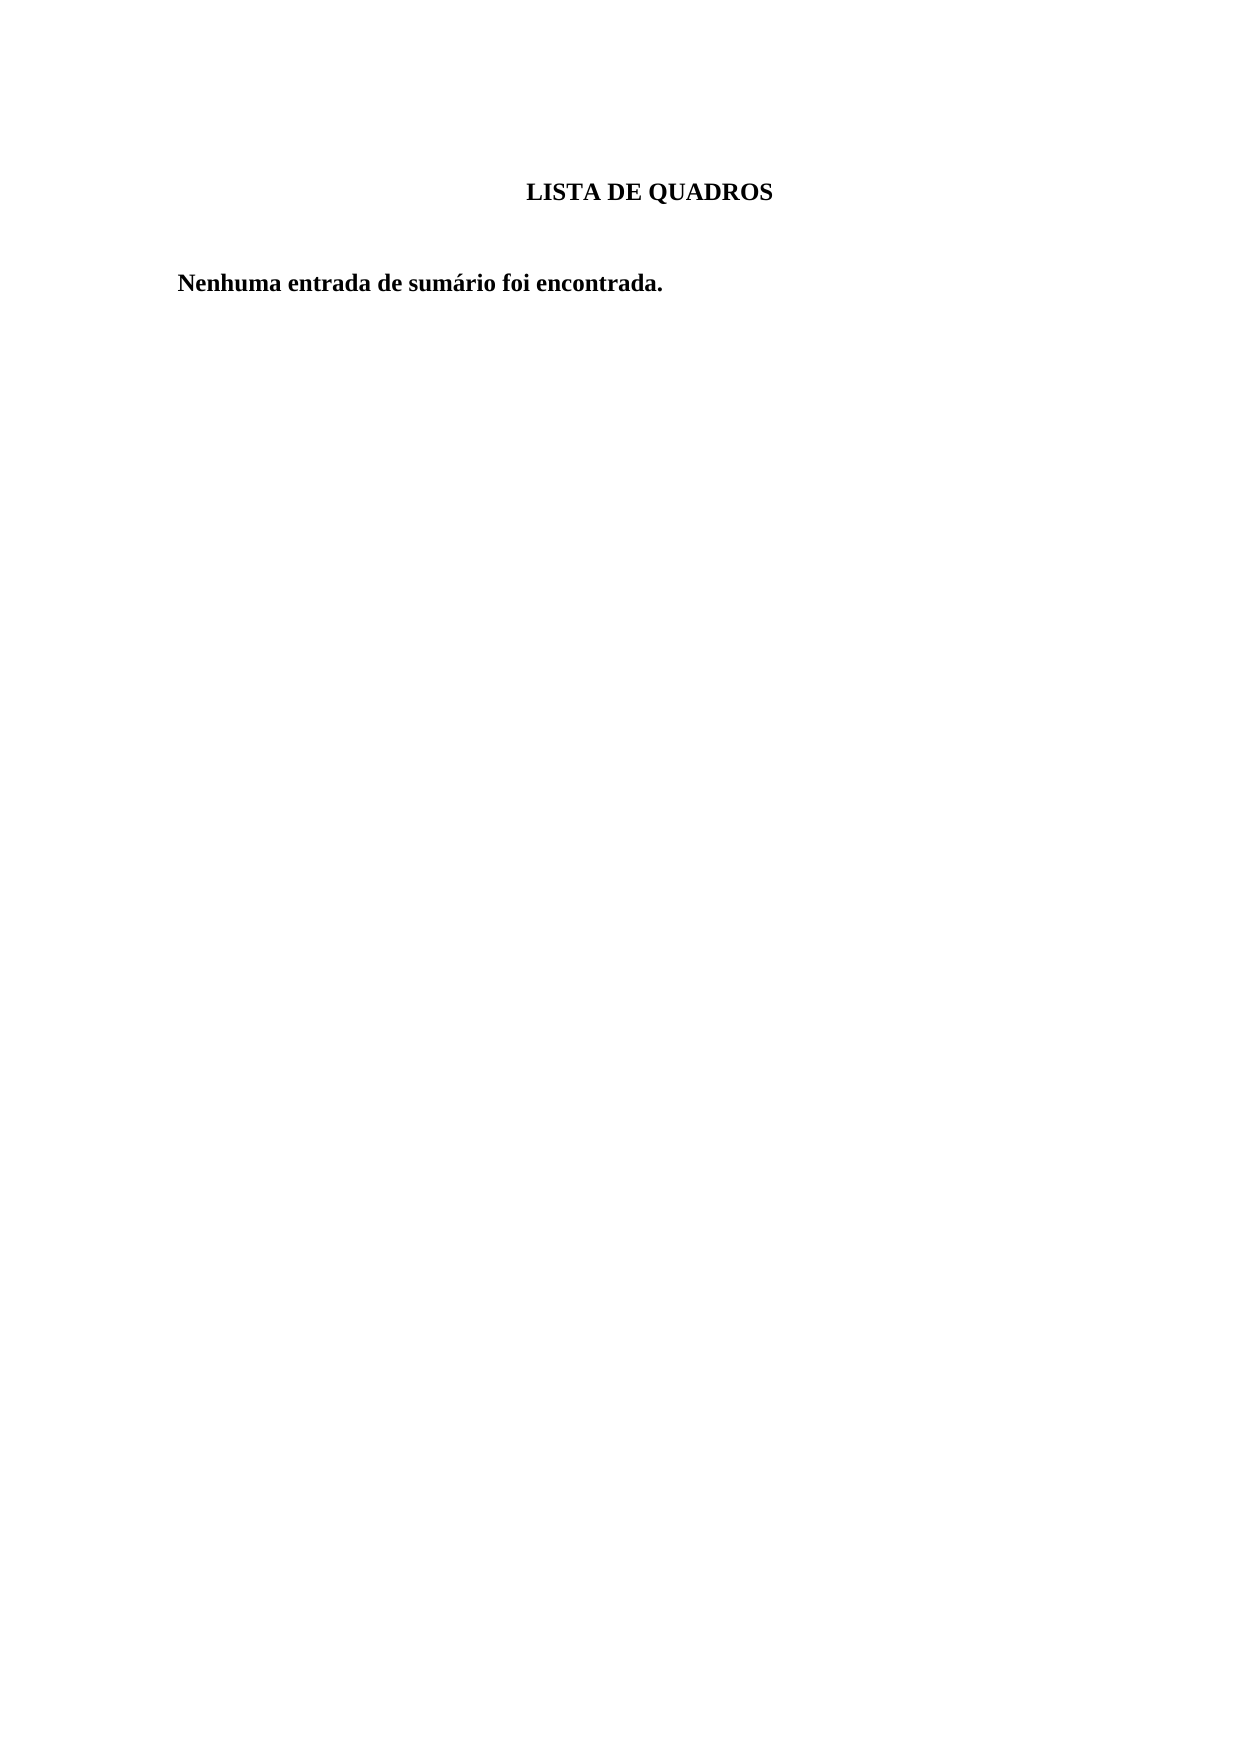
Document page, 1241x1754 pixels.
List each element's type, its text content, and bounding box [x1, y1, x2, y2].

text LISTA DE QUADROS [177, 177, 1122, 206]
